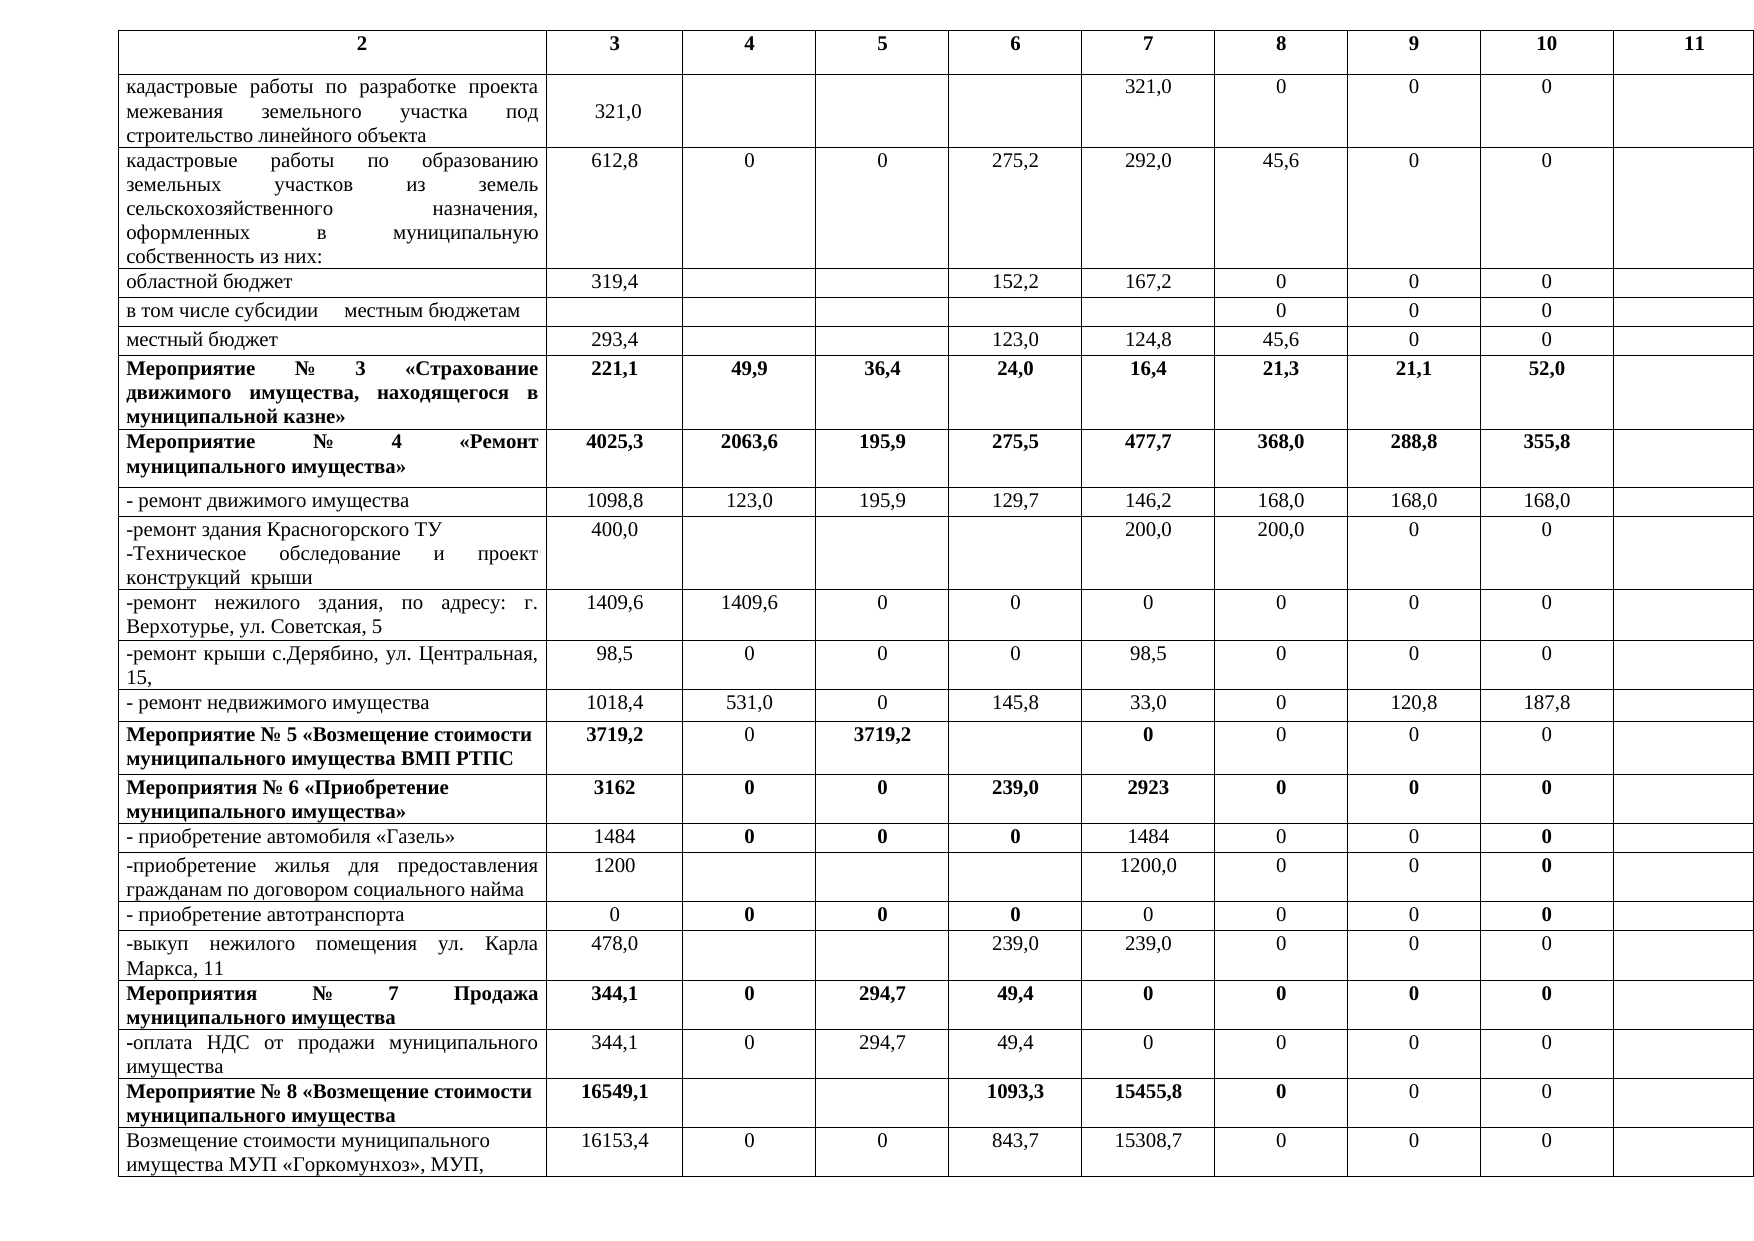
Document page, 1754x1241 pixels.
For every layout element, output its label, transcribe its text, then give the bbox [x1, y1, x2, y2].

table_cell 16153,4 [547, 1128, 682, 1176]
table_cell 221,1 [547, 356, 682, 428]
table_cell в том числе субсидии местным бюджетам [119, 298, 546, 326]
table_cell 146,2 [1082, 488, 1214, 516]
table_cell 4025,3 [547, 430, 682, 487]
table_cell 0 [683, 902, 815, 930]
table_cell [1614, 430, 1753, 487]
table_cell 0 [1348, 1128, 1480, 1176]
table_cell 45,6 [1215, 327, 1347, 355]
table_cell 123,0 [949, 327, 1081, 355]
table_cell 24,0 [949, 356, 1081, 428]
table_cell 200,0 [1082, 517, 1214, 589]
table_cell 0 [949, 590, 1081, 640]
table_cell 0 [1348, 1079, 1480, 1127]
table_cell [1614, 517, 1753, 589]
table_cell [683, 327, 815, 355]
table_cell 0 [1481, 298, 1613, 326]
table_cell 0 [1348, 981, 1480, 1029]
table_cell Мероприятия № 6 «Приобретение муниципального имущества» [119, 775, 546, 823]
table_cell 200,0 [1215, 517, 1347, 589]
table_header 7 [1082, 31, 1214, 73]
table_cell 0 [1481, 775, 1613, 823]
table_cell [1614, 1030, 1753, 1078]
table_cell 0 [1348, 775, 1480, 823]
table_cell 0 [1348, 1030, 1480, 1078]
table_cell -ремонт нежилого здания, по адресу: г. Верхотурье, ул. Советская, 5 [119, 590, 546, 640]
table_cell [816, 298, 948, 326]
table_cell [683, 298, 815, 326]
table_cell 168,0 [1215, 488, 1347, 516]
table_cell 0 [949, 902, 1081, 930]
table_cell [816, 75, 948, 147]
table_cell [1614, 981, 1753, 1029]
table_cell 0 [1215, 1079, 1347, 1127]
table_cell 168,0 [1481, 488, 1613, 516]
table_cell 49,4 [949, 981, 1081, 1029]
table_cell [1614, 722, 1753, 774]
table_cell 0 [1215, 931, 1347, 979]
table_cell 0 [1348, 327, 1480, 355]
table_cell 0 [683, 1030, 815, 1078]
table_cell [547, 298, 682, 326]
table_cell 0 [1082, 902, 1214, 930]
table_cell [816, 931, 948, 979]
table_cell [949, 853, 1081, 901]
table_cell 98,5 [1082, 641, 1214, 689]
table_cell [683, 931, 815, 979]
table_cell 1409,6 [683, 590, 815, 640]
table_cell [1614, 356, 1753, 428]
table_cell 239,0 [949, 775, 1081, 823]
table_cell 0 [1348, 590, 1480, 640]
table_cell кадастровые работы по образованию земельных участков из земель сельскохозяйственного назначения, оформленных в муниципальную собственность из них: [119, 148, 546, 268]
table_cell [1614, 590, 1753, 640]
table_header 11 [1614, 31, 1753, 73]
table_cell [119, 1128, 546, 1176]
table_cell - ремонт движимого имущества [119, 488, 546, 516]
table_cell [1614, 690, 1753, 721]
table_cell 0 [1215, 775, 1347, 823]
table_cell 16549,1 [547, 1079, 682, 1127]
table_cell [1614, 931, 1753, 979]
table_cell 0 [816, 902, 948, 930]
table_cell 294,7 [816, 1030, 948, 1078]
table_cell 0 [683, 148, 815, 268]
table_cell 21,1 [1348, 356, 1480, 428]
table_cell 52,0 [1481, 356, 1613, 428]
table_cell 0 [1481, 1079, 1613, 1127]
table_cell 0 [949, 824, 1081, 852]
table_cell 0 [683, 722, 815, 774]
table_cell местный бюджет [119, 327, 546, 355]
table_cell 288,8 [1348, 430, 1480, 487]
table_cell Мероприятия № 7 Продажа муниципального имущества [119, 981, 546, 1029]
table_cell [1614, 298, 1753, 326]
table_cell 344,1 [547, 981, 682, 1029]
table_cell 0 [1481, 590, 1613, 640]
table_cell 478,0 [547, 931, 682, 979]
table_cell 0 [683, 641, 815, 689]
table_cell 152,2 [949, 269, 1081, 297]
table_header 10 [1481, 31, 1613, 73]
table_cell 0 [1082, 722, 1214, 774]
table_cell [816, 853, 948, 901]
table_cell 98,5 [547, 641, 682, 689]
table_cell [1614, 1079, 1753, 1127]
table_cell 0 [1215, 981, 1347, 1029]
table_cell 321,0 [547, 75, 682, 147]
table_cell 3719,2 [547, 722, 682, 774]
table_cell [1614, 1128, 1753, 1176]
table_header 4 [683, 31, 815, 73]
table_header 8 [1215, 31, 1347, 73]
table_cell Мероприятие № 8 «Возмещение стоимости муниципального имущества [119, 1079, 546, 1127]
table_cell 0 [816, 590, 948, 640]
table_cell [949, 722, 1081, 774]
table_cell 0 [1215, 902, 1347, 930]
table_cell 1093,3 [949, 1079, 1081, 1127]
table_cell 0 [1215, 824, 1347, 852]
table_cell 0 [683, 775, 815, 823]
table_cell 145,8 [949, 690, 1081, 721]
table_cell 0 [1348, 641, 1480, 689]
table_cell 0 [1348, 853, 1480, 901]
table_cell 843,7 [949, 1128, 1081, 1176]
table_cell 1484 [1082, 824, 1214, 852]
table_cell Мероприятие № 4 «Ремонт муниципального имущества» [119, 430, 546, 487]
table_cell 0 [1481, 1128, 1613, 1176]
table_cell [816, 517, 948, 589]
table_cell 368,0 [1215, 430, 1347, 487]
table_cell 293,4 [547, 327, 682, 355]
table_cell Мероприятие № 5 «Возмещение стоимости муниципального имущества ВМП РТПС [119, 722, 546, 774]
table_cell 120,8 [1348, 690, 1480, 721]
table_cell 0 [683, 824, 815, 852]
table_cell 344,1 [547, 1030, 682, 1078]
table_cell [1614, 327, 1753, 355]
table_cell [949, 298, 1081, 326]
table_cell 239,0 [949, 931, 1081, 979]
table_cell 0 [1481, 722, 1613, 774]
table_cell 15308,7 [1082, 1128, 1214, 1176]
table_cell 0 [1215, 853, 1347, 901]
table_cell 294,7 [816, 981, 948, 1029]
table_cell 0 [1481, 641, 1613, 689]
table_cell 0 [1481, 148, 1613, 268]
table_cell 0 [1348, 75, 1480, 147]
table_cell 0 [1481, 981, 1613, 1029]
table_header 9 [1348, 31, 1480, 73]
table_cell 0 [1481, 327, 1613, 355]
table_cell [1614, 75, 1753, 147]
table_cell 1200 [547, 853, 682, 901]
table_cell областной бюджет [119, 269, 546, 297]
table_cell [1614, 902, 1753, 930]
table_cell 0 [1082, 981, 1214, 1029]
table_cell 1018,4 [547, 690, 682, 721]
table_cell 187,8 [1481, 690, 1613, 721]
table_cell 2923 [1082, 775, 1214, 823]
table_cell 33,0 [1082, 690, 1214, 721]
table_cell 0 [1481, 517, 1613, 589]
table_cell [1614, 269, 1753, 297]
table_cell [683, 517, 815, 589]
table_cell 195,9 [816, 488, 948, 516]
table_cell [1614, 148, 1753, 268]
table_cell 0 [1481, 269, 1613, 297]
table_cell 0 [1348, 824, 1480, 852]
table_cell 195,9 [816, 430, 948, 487]
table_cell 1200,0 [1082, 853, 1214, 901]
table_cell 0 [1215, 1030, 1347, 1078]
table_cell 1484 [547, 824, 682, 852]
table_cell 0 [816, 775, 948, 823]
table_cell -ремонт крыши с.Дерябино, ул. Центральная, 15, [119, 641, 546, 689]
table_cell 45,6 [1215, 148, 1347, 268]
table_header 2 [119, 31, 546, 73]
table_cell 0 [1348, 517, 1480, 589]
table_cell 0 [949, 641, 1081, 689]
table_cell -ремонт здания Красногорского ТУ -Техническое обследование и проект конструкций крыши [119, 517, 546, 589]
table_cell [683, 1079, 815, 1127]
table_cell 15455,8 [1082, 1079, 1214, 1127]
table_cell [1614, 488, 1753, 516]
table_cell 0 [1348, 722, 1480, 774]
table_cell 0 [816, 1128, 948, 1176]
table_cell 49,4 [949, 1030, 1081, 1078]
table_cell 0 [1082, 590, 1214, 640]
table_cell [1082, 298, 1214, 326]
table_cell 3162 [547, 775, 682, 823]
table_cell [683, 75, 815, 147]
table_cell - приобретение автотранспорта [119, 902, 546, 930]
table_cell 16,4 [1082, 356, 1214, 428]
table_cell 168,0 [1348, 488, 1480, 516]
table_cell 0 [816, 824, 948, 852]
table_cell 129,7 [949, 488, 1081, 516]
table_cell 0 [1215, 590, 1347, 640]
table_cell 321,0 [1082, 75, 1214, 147]
table_cell 319,4 [547, 269, 682, 297]
table_cell 0 [1215, 75, 1347, 147]
table_cell 0 [816, 690, 948, 721]
table_cell [1614, 824, 1753, 852]
table_cell 49,9 [683, 356, 815, 428]
table_cell 167,2 [1082, 269, 1214, 297]
table_cell [683, 269, 815, 297]
table_cell -оплата НДС от продажи муниципального имущества [119, 1030, 546, 1078]
table_cell 21,3 [1215, 356, 1347, 428]
table_cell -приобретение жилья для предоставления гражданам по договором социального найма [119, 853, 546, 901]
table_cell 275,5 [949, 430, 1081, 487]
table_cell 355,8 [1481, 430, 1613, 487]
table_cell 1409,6 [547, 590, 682, 640]
table_header 5 [816, 31, 948, 73]
table_cell 0 [1215, 722, 1347, 774]
table_cell 0 [1348, 148, 1480, 268]
table_cell 292,0 [1082, 148, 1214, 268]
table_cell 0 [1215, 298, 1347, 326]
table_cell 0 [683, 981, 815, 1029]
table_cell 0 [1348, 902, 1480, 930]
table_cell 0 [1082, 1030, 1214, 1078]
table_header 3 [547, 31, 682, 73]
table_cell 3719,2 [816, 722, 948, 774]
table_cell -выкуп нежилого помещения ул. Карла Маркса, 11 [119, 931, 546, 979]
table_cell [1614, 775, 1753, 823]
table_cell [1614, 853, 1753, 901]
table_cell 0 [1481, 931, 1613, 979]
table_cell Мероприятие № 3 «Страхование движимого имущества, находящегося в муниципальной казне» [119, 356, 546, 428]
table_cell 612,8 [547, 148, 682, 268]
table_cell 0 [683, 1128, 815, 1176]
table_cell 477,7 [1082, 430, 1214, 487]
table_cell [949, 75, 1081, 147]
table_cell 0 [1215, 1128, 1347, 1176]
table_cell 0 [1215, 641, 1347, 689]
table_cell 0 [816, 148, 948, 268]
table_cell 0 [1481, 824, 1613, 852]
table_cell 124,8 [1082, 327, 1214, 355]
table_cell 0 [816, 641, 948, 689]
table_cell 0 [1348, 269, 1480, 297]
table_cell 275,2 [949, 148, 1081, 268]
table_cell кадастровые работы по разработке проекта межевания земельного участка под строительство линейного объекта [119, 75, 546, 147]
table_cell 531,0 [683, 690, 815, 721]
table_cell 0 [1348, 298, 1480, 326]
table_cell - ремонт недвижимого имущества [119, 690, 546, 721]
table_cell 123,0 [683, 488, 815, 516]
table_cell 0 [1481, 853, 1613, 901]
table_cell - приобретение автомобиля «Газель» [119, 824, 546, 852]
table_cell [683, 853, 815, 901]
table_cell [816, 1079, 948, 1127]
table_cell 36,4 [816, 356, 948, 428]
table_cell 239,0 [1082, 931, 1214, 979]
table_cell 2063,6 [683, 430, 815, 487]
table_cell 0 [547, 902, 682, 930]
table_header 6 [949, 31, 1081, 73]
table_cell [949, 517, 1081, 589]
table_cell 0 [1481, 902, 1613, 930]
table_cell [816, 327, 948, 355]
table_cell 400,0 [547, 517, 682, 589]
table_cell 0 [1481, 1030, 1613, 1078]
table_cell [1614, 641, 1753, 689]
table_cell 1098,8 [547, 488, 682, 516]
table_cell 0 [1348, 931, 1480, 979]
table_cell 0 [1215, 690, 1347, 721]
table_cell 0 [1481, 75, 1613, 147]
table_cell 0 [1215, 269, 1347, 297]
table_cell [816, 269, 948, 297]
